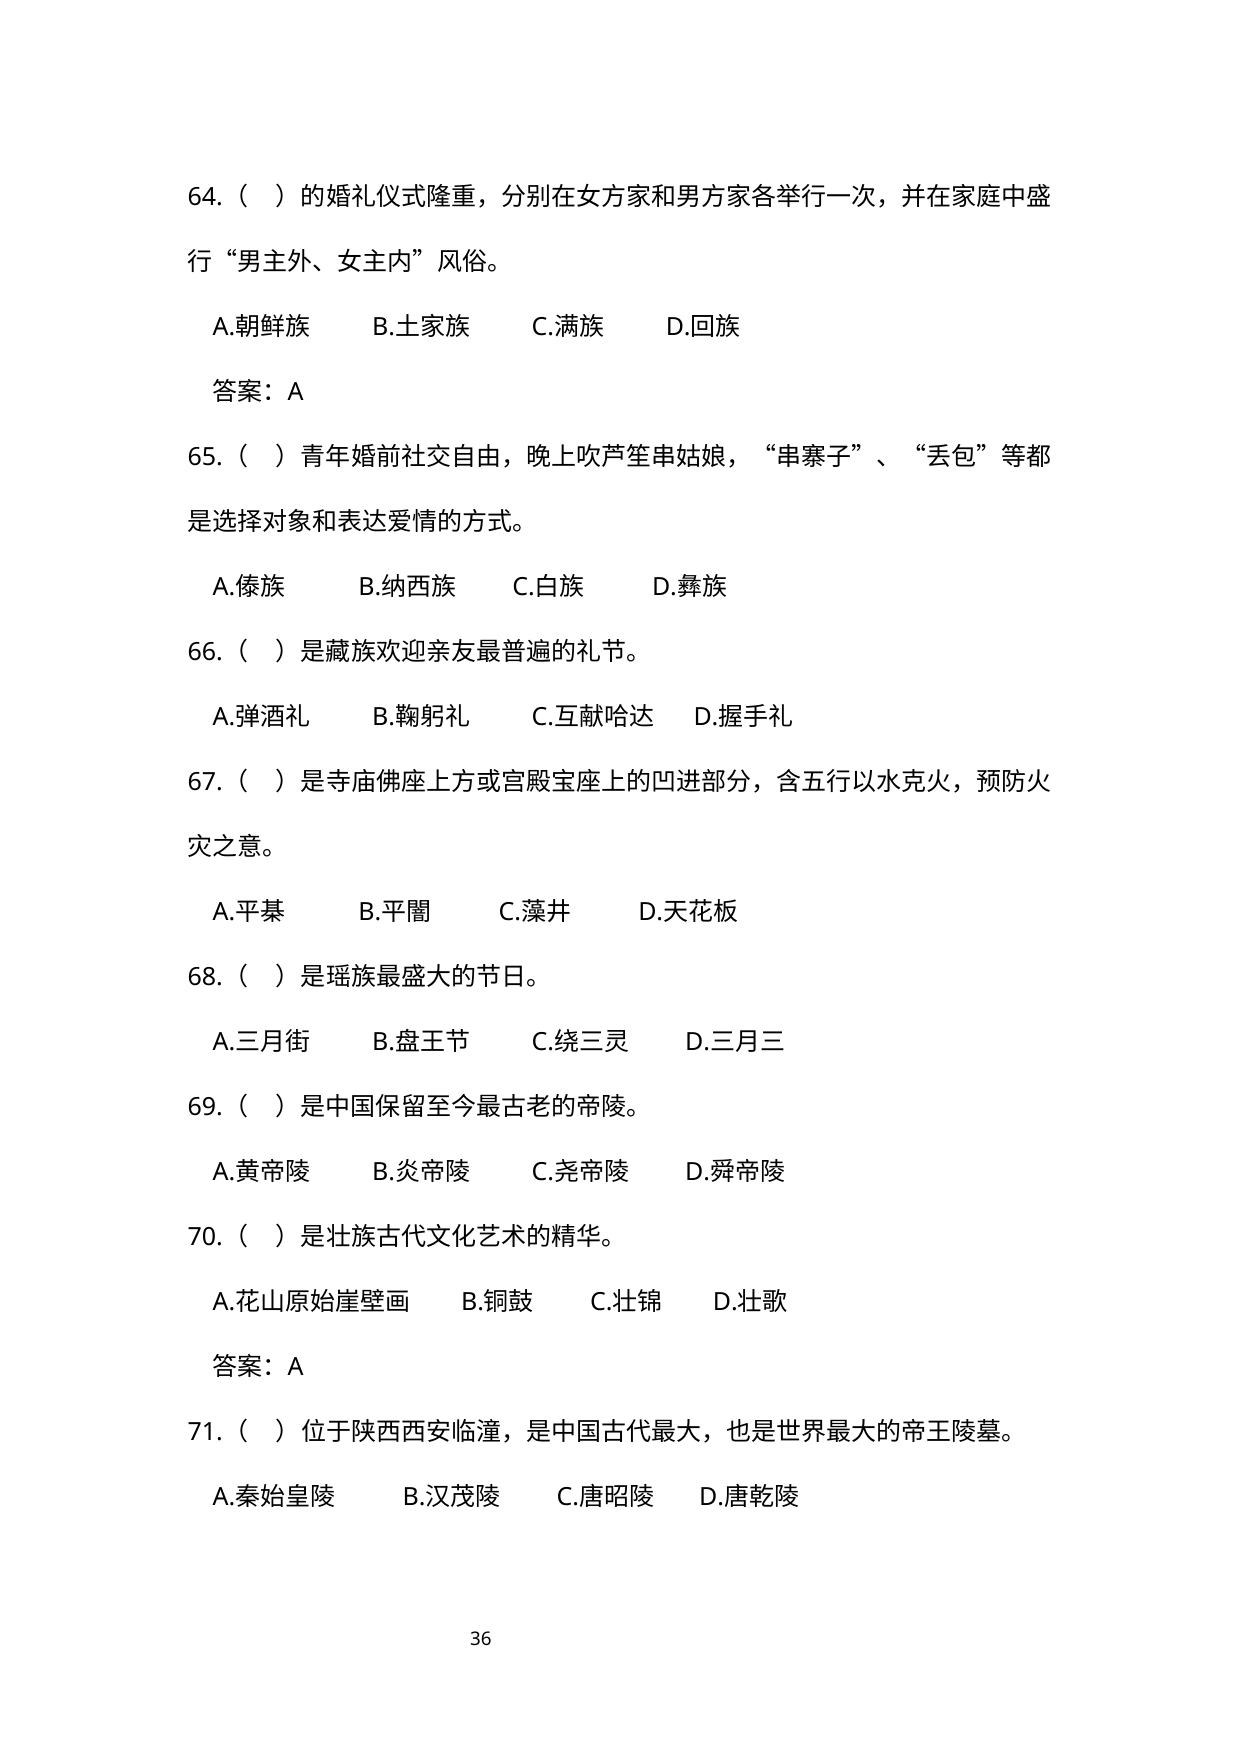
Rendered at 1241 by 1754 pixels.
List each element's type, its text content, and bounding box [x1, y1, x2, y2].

text 69.（ ）是中国保留至今最古老的帝陵。 [187, 1072, 1053, 1137]
text 67.（ ）是寺庙佛座上方或宫殿宝座上的凹进部分，含五行以水克火，预防火灾之意。 [187, 747, 1053, 877]
text A.黄帝陵 B.炎帝陵 C.尧帝陵 D.舜帝陵 [187, 1137, 1053, 1202]
text 70.（ ）是壮族古代文化艺术的精华。 [187, 1202, 1053, 1267]
text 68.（ ）是瑶族最盛大的节日。 [187, 942, 1053, 1007]
text 65.（ ）青年婚前社交自由，晚上吹芦笙串姑娘，“串寨子”、“丢包”等都是选择对象和表达爱情的方式。 [187, 422, 1053, 552]
text 64.（ ）的婚礼仪式隆重，分别在女方家和男方家各举行一次，并在家庭中盛行“男主外、女主内”风俗。 [187, 162, 1053, 292]
text 答案：A [187, 1332, 1053, 1397]
text A.朝鲜族 B.土家族 C.满族 D.回族 [187, 292, 1053, 357]
text 66.（ ）是藏族欢迎亲友最普遍的礼节。 [187, 617, 1053, 682]
text 答案：A [187, 357, 1053, 422]
text A.花山原始崖壁画 B.铜鼓 C.壮锦 D.壮歌 [187, 1267, 1053, 1332]
text A.弹酒礼 B.鞠躬礼 C.互献哈达 D.握手礼 [187, 682, 1053, 747]
text A.三月街 B.盘王节 C.绕三灵 D.三月三 [187, 1007, 1053, 1072]
text A.秦始皇陵 B.汉茂陵 C.唐昭陵 D.唐乾陵 [187, 1462, 1053, 1527]
text 71.（ ）位于陕西西安临潼，是中国古代最大，也是世界最大的帝王陵墓。 [187, 1397, 1053, 1462]
text A.傣族 B.纳西族 C.白族 D.彝族 [187, 552, 1053, 617]
text A.平棊 B.平闇 C.藻井 D.天花板 [187, 877, 1053, 942]
